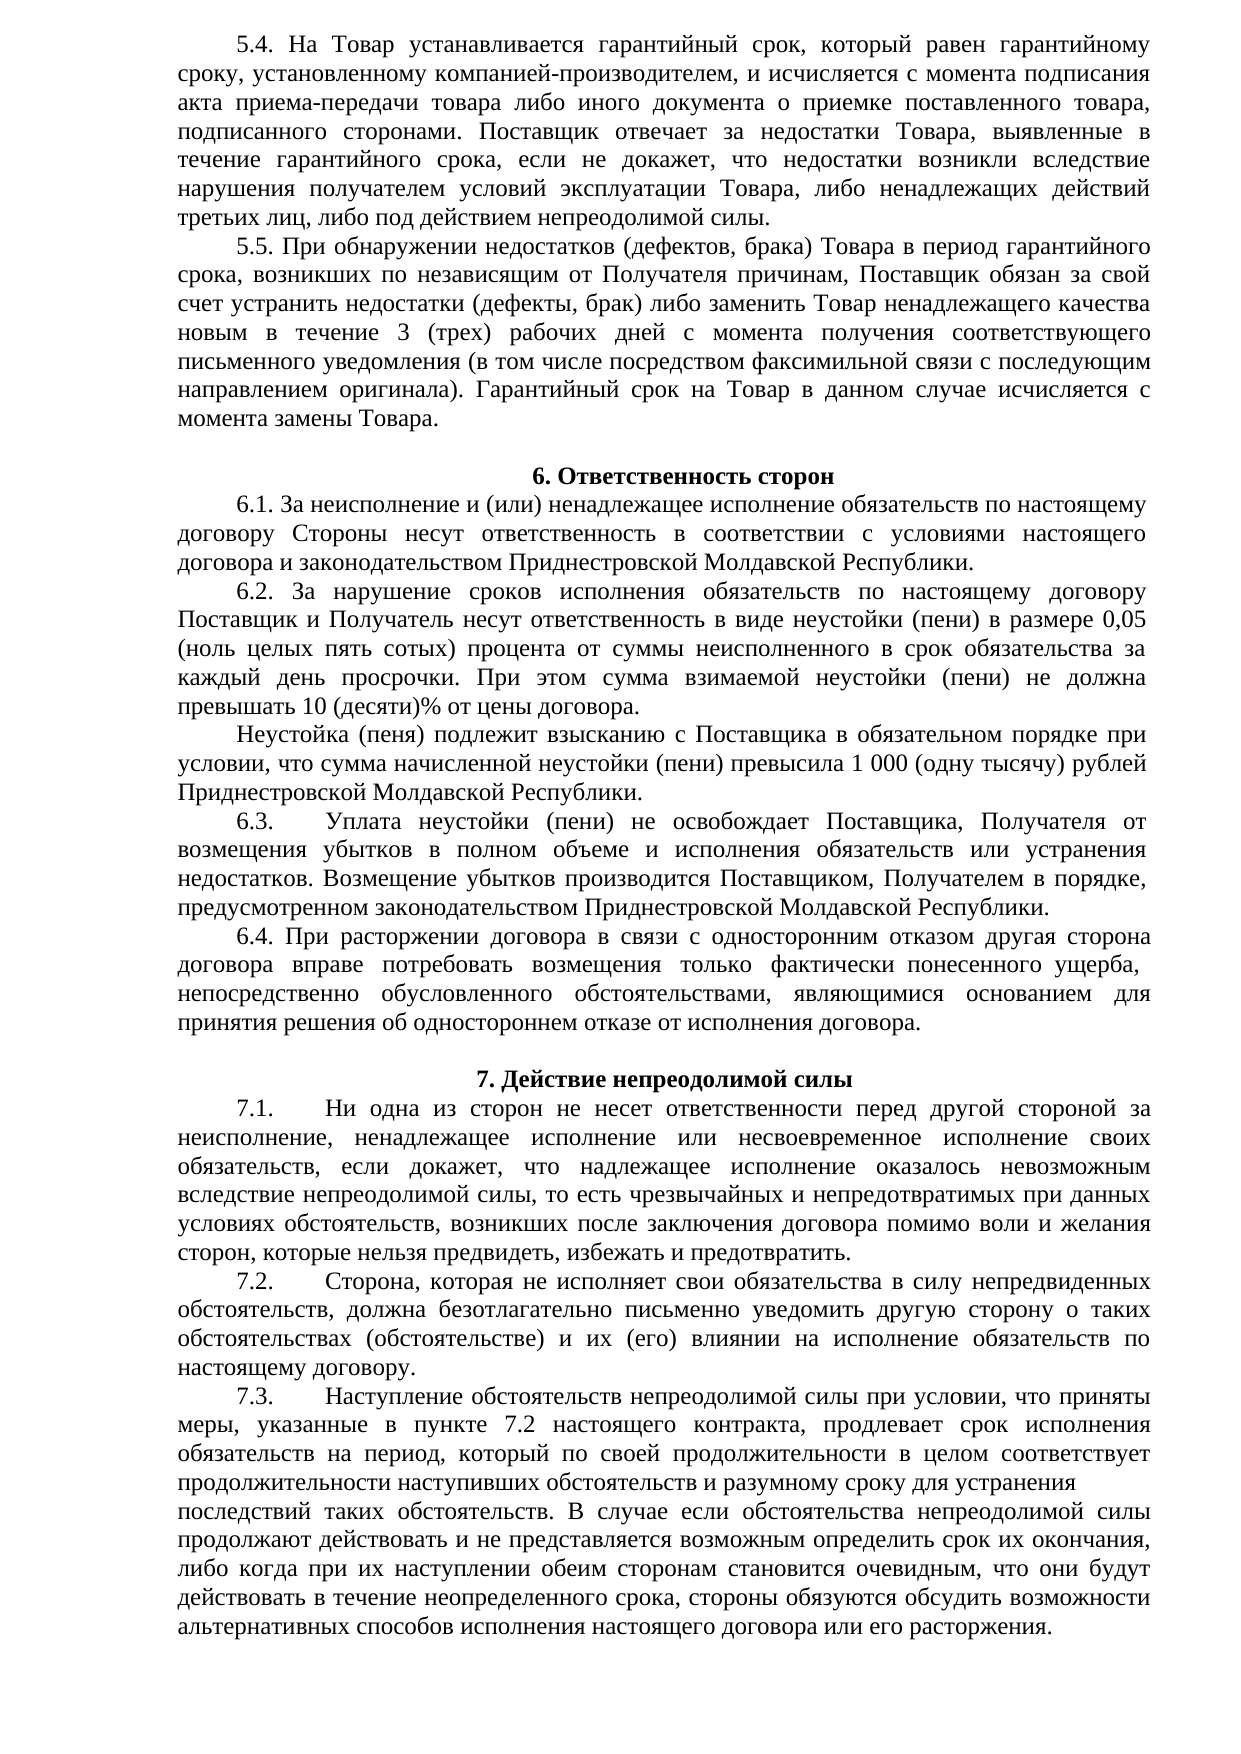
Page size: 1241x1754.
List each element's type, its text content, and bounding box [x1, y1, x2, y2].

text последствий таких обстоятельств. В случае если обстоятельства непреодолимой силы продолжают действовать и не представляется возможным определить срок их окончания, либо когда при их наступлении обеим сторонам становится очевидным, что они будут действовать в течение неопределенного срока, стороны обязуются обсудить возможности альтернативных способов исполнения настоящего договора или его расторжения. [177, 1496, 1152, 1639]
text 6.2. За нарушение сроков исполнения обязательств по настоящему договору Поставщик и Получатель несут ответственность в виде неустойки (пени) в размере 0,05 (ноль целых пять сотых) процента от суммы неисполненного в срок обязательства за каждый день просрочки. При этом сумма взимаемой неустойки (пени) не должна превышать 10 (десяти)% от цены договора. [177, 576, 1147, 719]
text 6.1. За неисполнение и (или) ненадлежащее исполнение обязательств по настоящему договору Стороны несут ответственность в соответствии с условиями настоящего договора и законодательством Приднестровской Молдавской Республики. [177, 489, 1147, 576]
text 6. Ответственность сторон [215, 461, 1152, 489]
text 7. Действие непреодолимой силы [177, 1064, 1152, 1093]
text 7.3. Наступление обстоятельств непреодолимой силы при условии, что приняты меры, указанные в пункте 7.2 настоящего контракта, продлевает срок исполнения обязательств на период, который по своей продолжительности в целом соответствует продолжительности наступивших обстоятельств и разумному сроку для устранения [177, 1381, 1152, 1496]
text 5.4. На Товар устанавливается гарантийный срок, который равен гарантийному сроку, установленному компанией-производителем, и исчисляется с момента подписания акта приема-передачи товара либо иного документа о приемке поставленного товара, подписанного сторонами. Поставщик отвечает за недостатки Товара, выявленные в течение гарантийного срока, если не докажет, что недостатки возникли вследствие нарушения получателем условий эксплуатации Товара, либо ненадлежащих действий третьих лиц, либо под действием непреодолимой силы. [177, 29, 1151, 231]
text 5.5. При обнаружении недостатков (дефектов, брака) Товара в период гарантийного срока, возникших по независящим от Получателя причинам, Поставщик обязан за свой счет устранить недостатки (дефекты, брак) либо заменить Товар ненадлежащего качества новым в течение 3 (трех) рабочих дней с момента получения соответствующего письменного уведомления (в том числе посредством факсимильной связи с последующим направлением оригинала). Гарантийный срок на Товар в данном случае исчисляется с момента замены Товара. [177, 231, 1152, 432]
text непосредственно обусловленного обстоятельствами, являющимися основанием для принятия решения об одностороннем отказе от исполнения договора. [177, 978, 1152, 1036]
text 7.2. Сторона, которая не исполняет свои обязательства в силу непредвиденных обстоятельств, должна безотлагательно письменно уведомить другую сторону о таких обстоятельствах (обстоятельстве) и их (его) влиянии на исполнение обязательств по настоящему договору. [177, 1266, 1152, 1381]
text 6.3. Уплата неустойки (пени) не освобождает Поставщика, Получателя от возмещения убытков в полном объеме и исполнения обязательств или устранения недостатков. Возмещение убытков производится Поставщиком, Получателем в порядке, предусмотренном законодательством Приднестровской Молдавской Республики. [177, 806, 1147, 921]
text 7.1. Ни одна из сторон не несет ответственности перед другой стороной за неисполнение, ненадлежащее исполнение или несвоевременное исполнение своих обязательств, если докажет, что надлежащее исполнение оказалось невозможным вследствие непреодолимой силы, то есть чрезвычайных и непредотвратимых при данных условиях обстоятельств, возникших после заключения договора помимо воли и желания сторон, которые нельзя предвидеть, избежать и предотвратить. [177, 1093, 1152, 1266]
text Неустойка (пеня) подлежит взысканию с Поставщика в обязательном порядке при условии, что сумма начисленной неустойки (пени) превысила 1 000 (одну тысячу) рублей Приднестровской Молдавской Республики. [177, 719, 1147, 806]
text 6.4. При расторжении договора в связи с односторонним отказом другая сторона договора вправе потребовать возмещения только фактически понесенного ущерба, [177, 921, 1152, 978]
